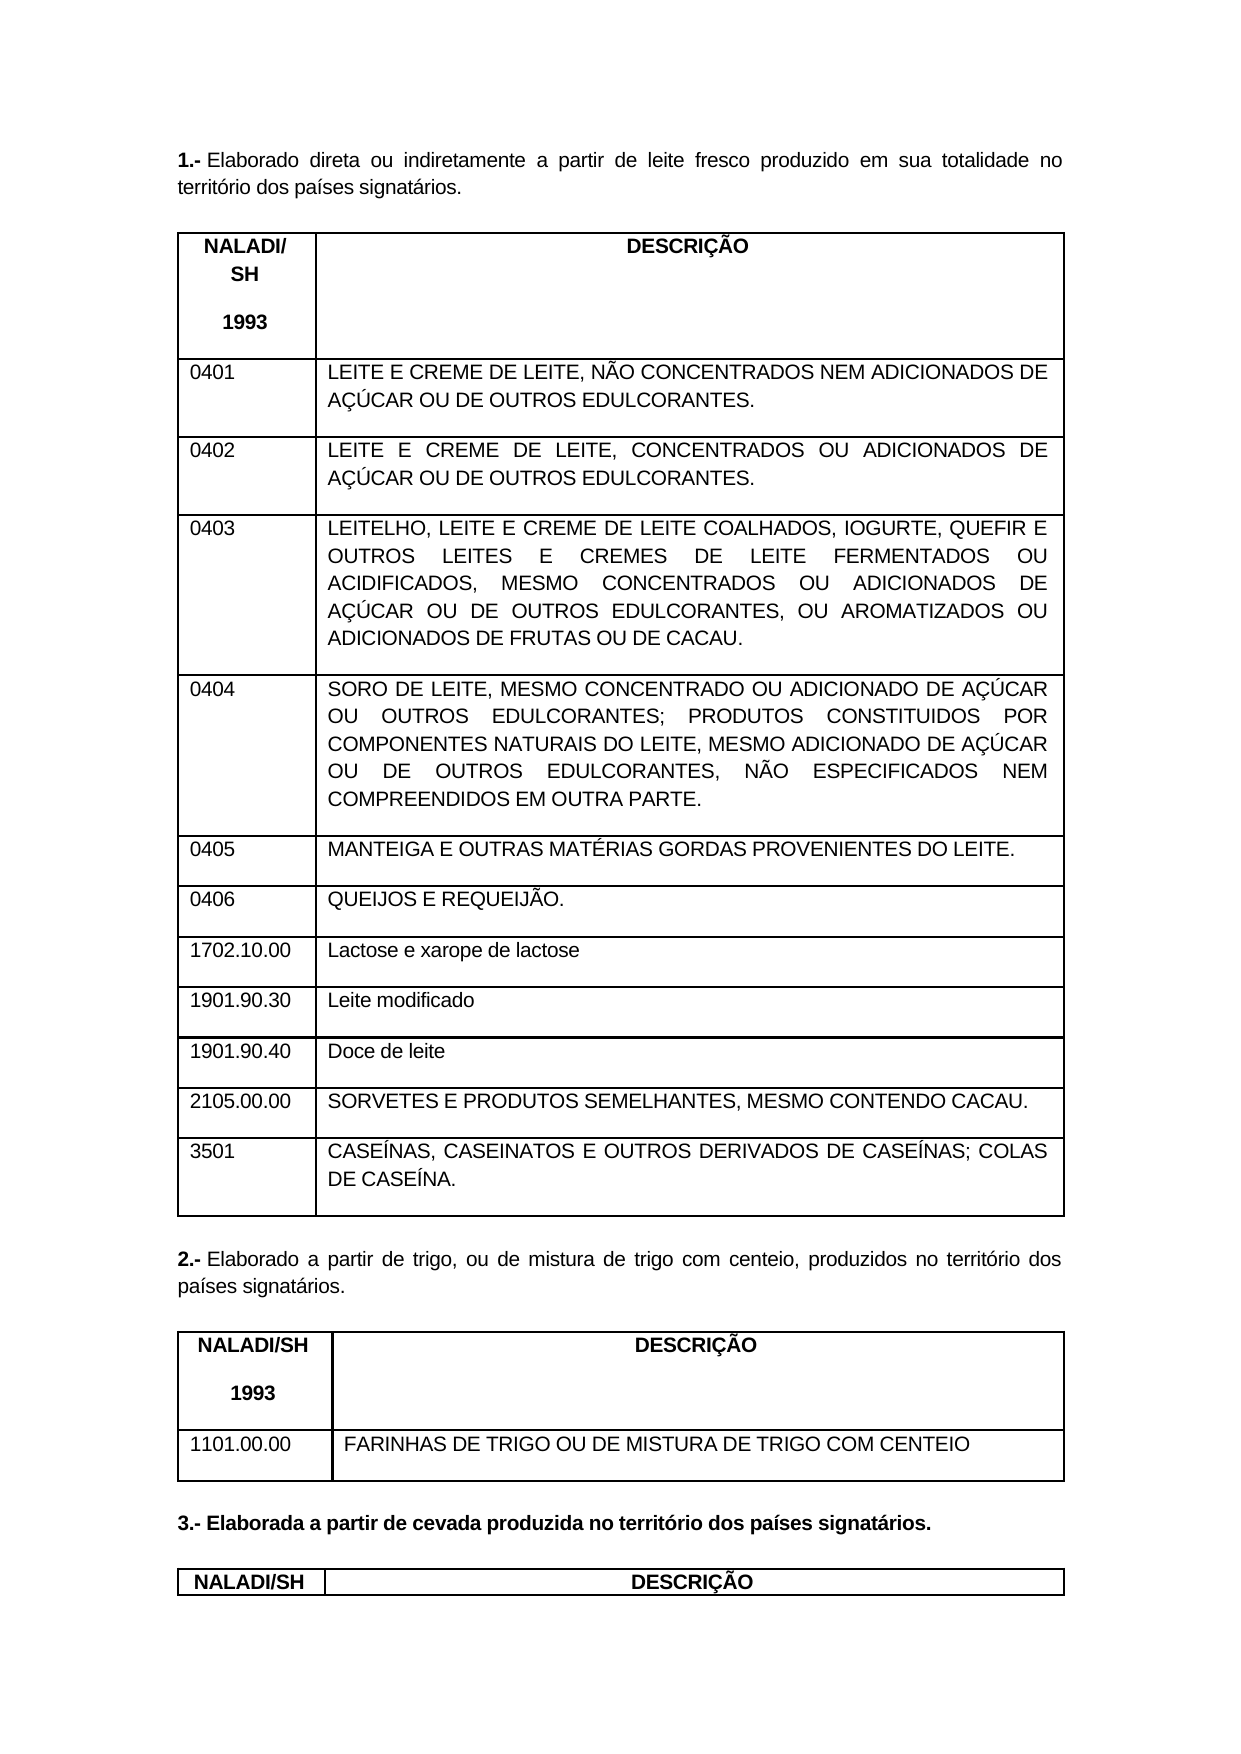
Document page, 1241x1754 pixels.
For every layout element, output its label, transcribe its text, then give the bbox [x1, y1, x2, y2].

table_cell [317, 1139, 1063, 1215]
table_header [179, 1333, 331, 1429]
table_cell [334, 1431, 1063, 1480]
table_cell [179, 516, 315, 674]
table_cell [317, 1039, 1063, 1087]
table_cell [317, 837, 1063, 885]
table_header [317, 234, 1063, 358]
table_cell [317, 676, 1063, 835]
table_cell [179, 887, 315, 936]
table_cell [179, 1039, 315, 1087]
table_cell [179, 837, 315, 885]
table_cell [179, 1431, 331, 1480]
text 2.- Elaborado a partir de trigo, ou de mistura de trigo com centeio, produzidos no território dos países signatários. [177, 1246, 1063, 1298]
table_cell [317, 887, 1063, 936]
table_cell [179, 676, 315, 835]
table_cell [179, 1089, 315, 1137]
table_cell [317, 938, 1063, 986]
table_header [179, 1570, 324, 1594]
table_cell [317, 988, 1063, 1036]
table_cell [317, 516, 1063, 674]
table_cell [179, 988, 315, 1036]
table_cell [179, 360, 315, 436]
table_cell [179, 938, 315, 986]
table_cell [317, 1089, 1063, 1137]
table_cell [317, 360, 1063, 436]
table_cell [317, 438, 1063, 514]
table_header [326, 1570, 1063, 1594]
text 3.- Elaborada a partir de cevada produzida no território dos países signatários. [177, 1511, 1063, 1535]
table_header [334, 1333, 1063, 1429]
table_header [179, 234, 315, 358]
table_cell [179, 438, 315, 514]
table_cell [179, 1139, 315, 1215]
text 1.- Elaborado direta ou indiretamente a partir de leite fresco produzido em sua totalidade no território dos países signatários. [177, 148, 1063, 199]
